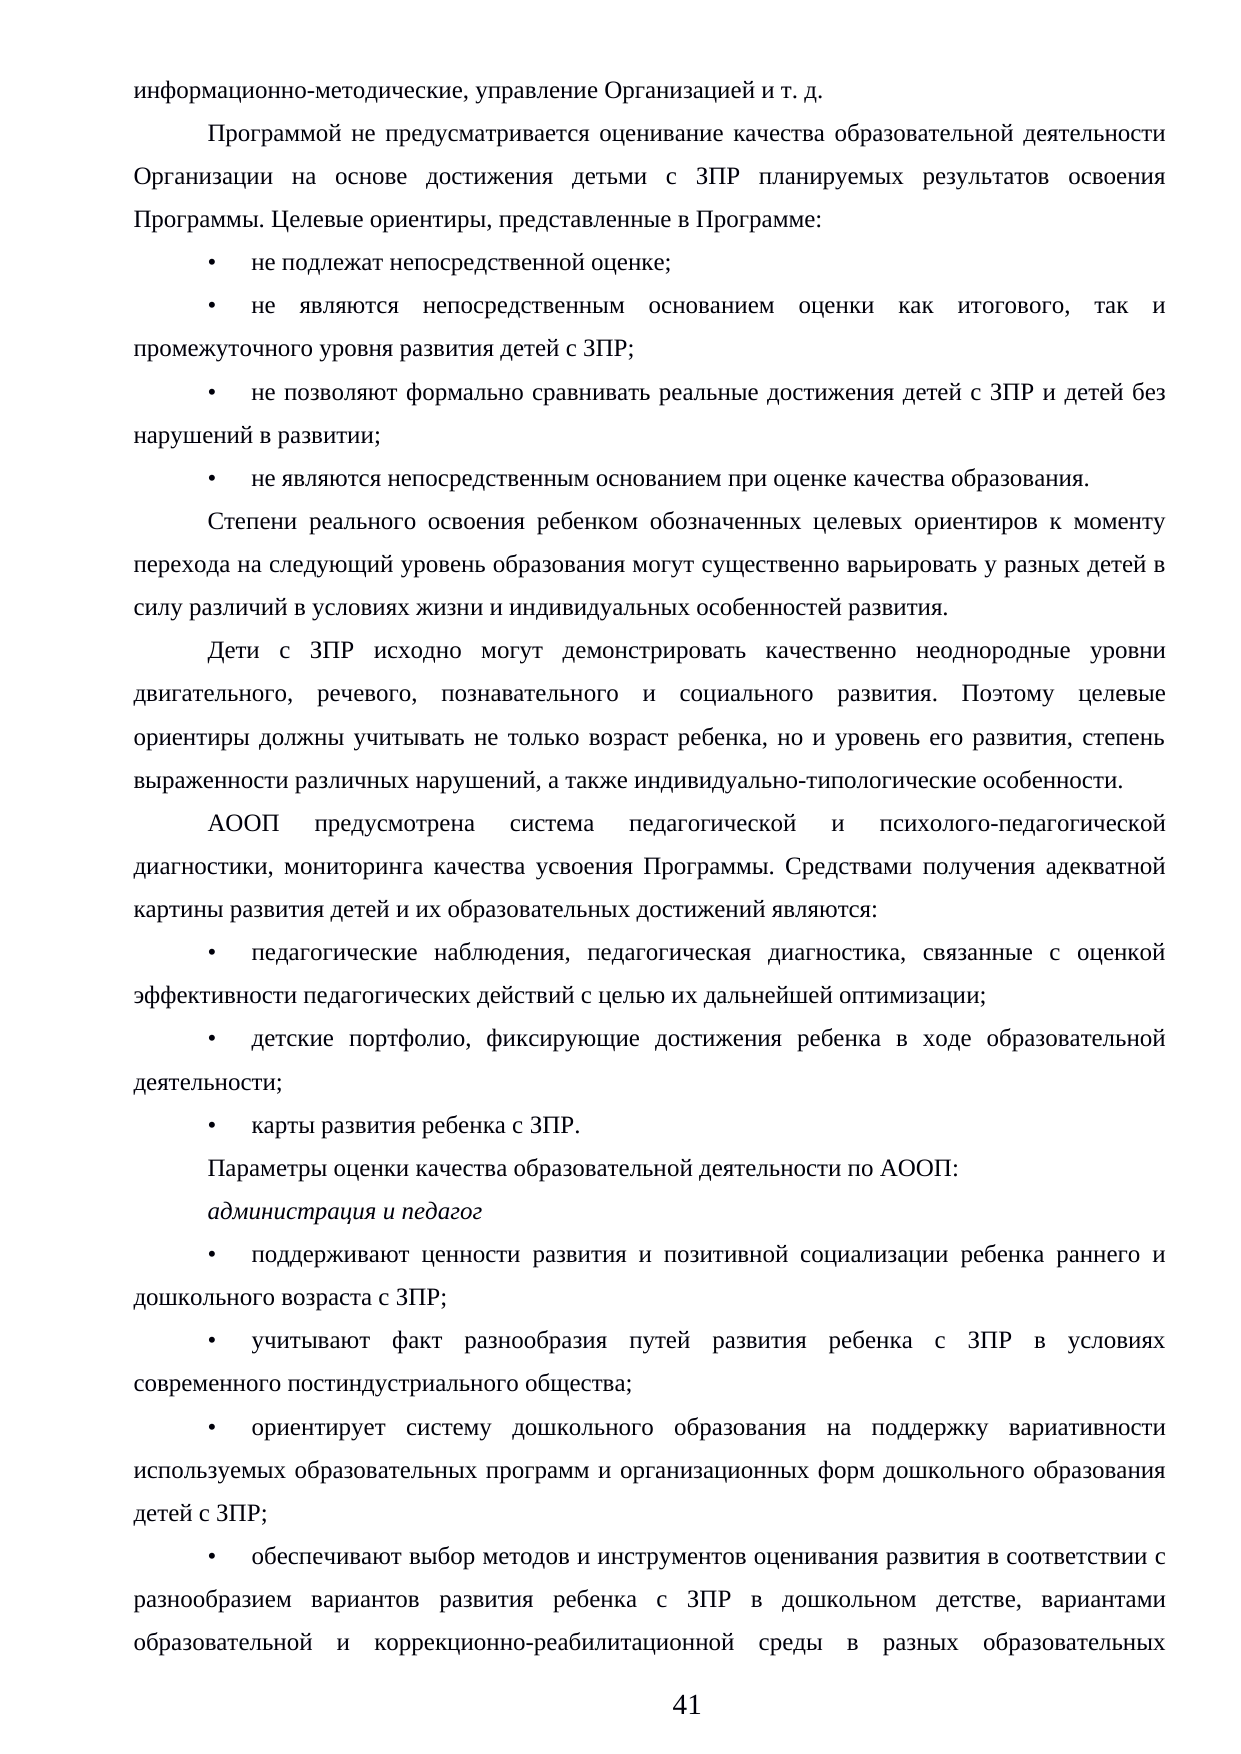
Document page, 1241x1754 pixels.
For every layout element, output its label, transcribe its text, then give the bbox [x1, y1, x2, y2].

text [133, 75, 1167, 103]
text Степени реального освоения ребенком обозначенных целевых ориентиров к моменту перехода на следующий уровень образования могут существенно варьировать у разных детей в силу различий в условиях жизни и индивидуальных особенностей развития. [133, 506, 1167, 621]
text Дети с ЗПР исходно могут демонстрировать качественно неоднородные уровни двигательного, речевого, познавательного и социального развития. Поэтому целевые ориентиры должны учитывать не только возраст ребенка, но и уровень его развития, степень выраженности различных нарушений, а также индивидуально-типологические особенности. [133, 635, 1167, 793]
list педагогические наблюдения, педагогическая диагностика, связанные с оценкой эффективности педагогических действий с целью их дальнейшей оптимизации; [133, 937, 1167, 1009]
list не являются непосредственным основанием оценки как итогового, так и промежуточного уровня развития детей с ЗПР; [133, 290, 1167, 362]
list не подлежат непосредственной оценке; [133, 247, 1167, 276]
list учитывают факт разнообразия путей развития ребенка с ЗПР в условиях современного постиндустриального общества; [133, 1325, 1167, 1397]
list ориентирует систему дошкольного образования на поддержку вариативности используемых образовательных программ и организационных форм дошкольного образования детей с ЗПР; [133, 1412, 1167, 1527]
text администрация и педагог [133, 1196, 1167, 1225]
text Программой не предусматривается оценивание качества образовательной деятельности Организации на основе достижения детьми с ЗПР планируемых результатов освоения Программы. Целевые ориентиры, представленные в Программе: [133, 118, 1167, 233]
text Параметры оценки качества образовательной деятельности по АООП: [133, 1153, 1167, 1182]
list не позволяют формально сравнивать реальные достижения детей с ЗПР и детей без нарушений в развитии; [133, 377, 1167, 448]
list детские портфолио, фиксирующие достижения ребенка в ходе образовательной деятельности; [133, 1023, 1167, 1095]
text АООП предусмотрена система педагогической и психолого-педагогической диагностики, мониторинга качества усвоения Программы. Средствами получения адекватной картины развития детей и их образовательных достижений являются: [133, 808, 1167, 923]
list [133, 1541, 1167, 1656]
list поддерживают ценности развития и позитивной социализации ребенка раннего и дошкольного возраста с ЗПР; [133, 1239, 1167, 1311]
list не являются непосредственным основанием при оценке качества образования. [133, 463, 1167, 492]
list карты развития ребенка с ЗПР. [133, 1110, 1167, 1138]
